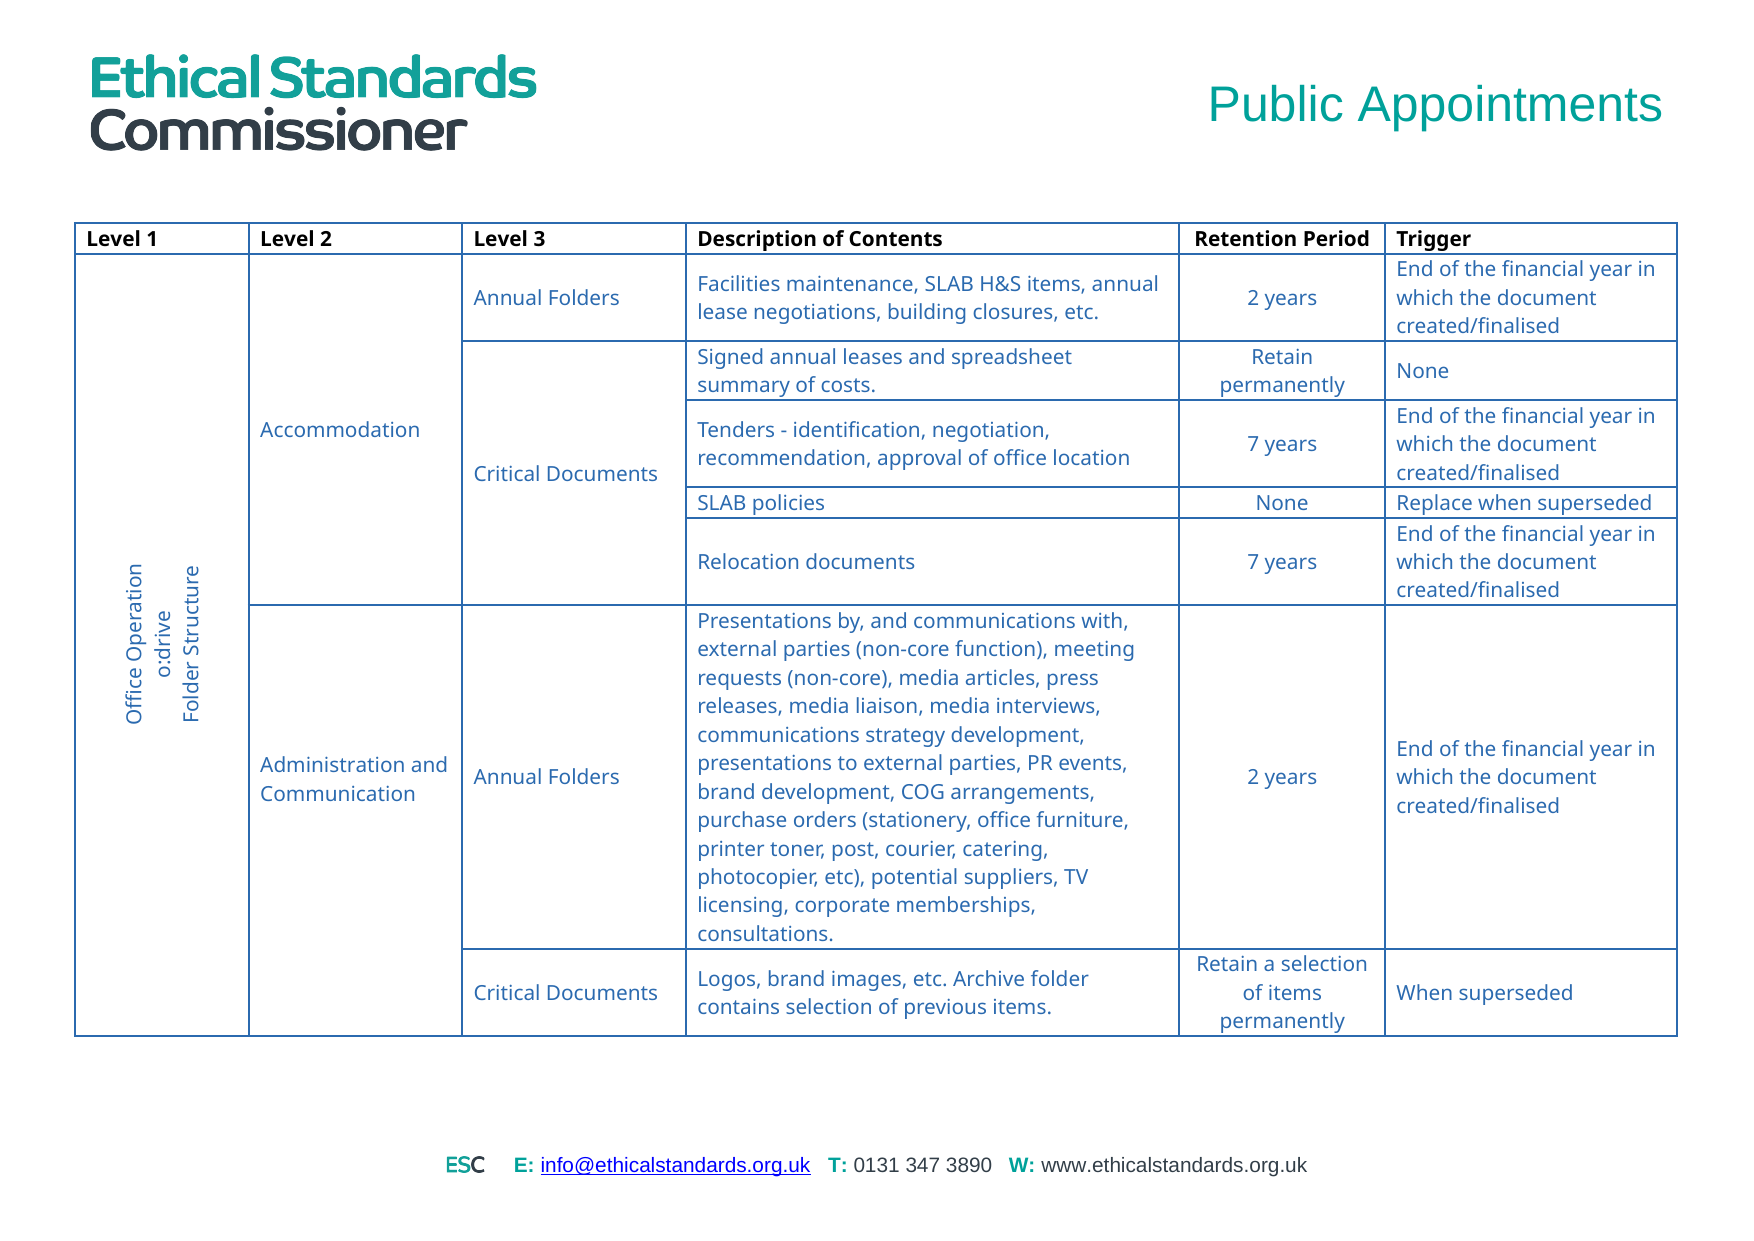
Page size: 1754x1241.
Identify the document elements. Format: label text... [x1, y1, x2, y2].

table_cell End of the financial year in which the document created/finalised [1386, 519, 1676, 604]
table_cell 2 years [1180, 606, 1384, 947]
table_cell Relocation documents [687, 519, 1178, 604]
table_cell None [1180, 488, 1384, 517]
table_cell Logos, brand images, etc. Archive folder contains selection of previous items. [687, 950, 1178, 1035]
table_cell Signed annual leases and spreadsheet summary of costs. [687, 342, 1178, 399]
table_cell End of the financial year in which the document created/finalised [1386, 255, 1676, 340]
table_cell When superseded [1386, 950, 1676, 1035]
table_cell Annual Folders [463, 255, 685, 340]
table_header Level 2 [250, 224, 461, 252]
table_header Description of Contents [687, 224, 1178, 252]
table_header Retention Period [1180, 224, 1384, 252]
table_cell Presentations by, and communications with, external parties (non-core function), meeting requests (non-core), media articles, press releases, media liaison, media interviews, communications strategy development, presentations to external parties, PR events, brand development, COG arrangements, purchase orders (stationery, office furniture, printer toner, post, courier, catering, photocopier, etc), potential suppliers, TV licensing, corporate memberships, consultations. [687, 606, 1178, 947]
table_header Level 1 [76, 224, 248, 252]
table_cell Annual Folders [463, 606, 685, 947]
table_cell Critical Documents [463, 342, 685, 604]
table_cell SLAB policies [687, 488, 1178, 517]
table_cell 2 years [1180, 255, 1384, 340]
table_cell Retain permanently [1180, 342, 1384, 399]
table_cell Retain a selection of items permanently [1180, 950, 1384, 1035]
table_cell Office Operation o:drive Folder Structure [76, 255, 248, 1035]
table_cell 7 years [1180, 401, 1384, 486]
table_cell None [1386, 342, 1676, 399]
table_cell Accommodation [250, 255, 461, 604]
picture [446, 1156, 485, 1173]
table_cell Tenders - identification, negotiation, recommendation, approval of office location [687, 401, 1178, 486]
table_cell 7 years [1180, 519, 1384, 604]
picture [90, 54, 537, 151]
table_cell End of the financial year in which the document created/finalised [1386, 401, 1676, 486]
table_cell Administration and Communication [250, 606, 461, 1035]
table_header Level 3 [463, 224, 685, 252]
table_cell Facilities maintenance, SLAB H&S items, annual lease negotiations, building closures, etc. [687, 255, 1178, 340]
table_cell End of the financial year in which the document created/finalised [1386, 606, 1676, 947]
table_cell Replace when superseded [1386, 488, 1676, 517]
table_header Trigger [1386, 224, 1676, 252]
table_cell Critical Documents [463, 950, 685, 1035]
